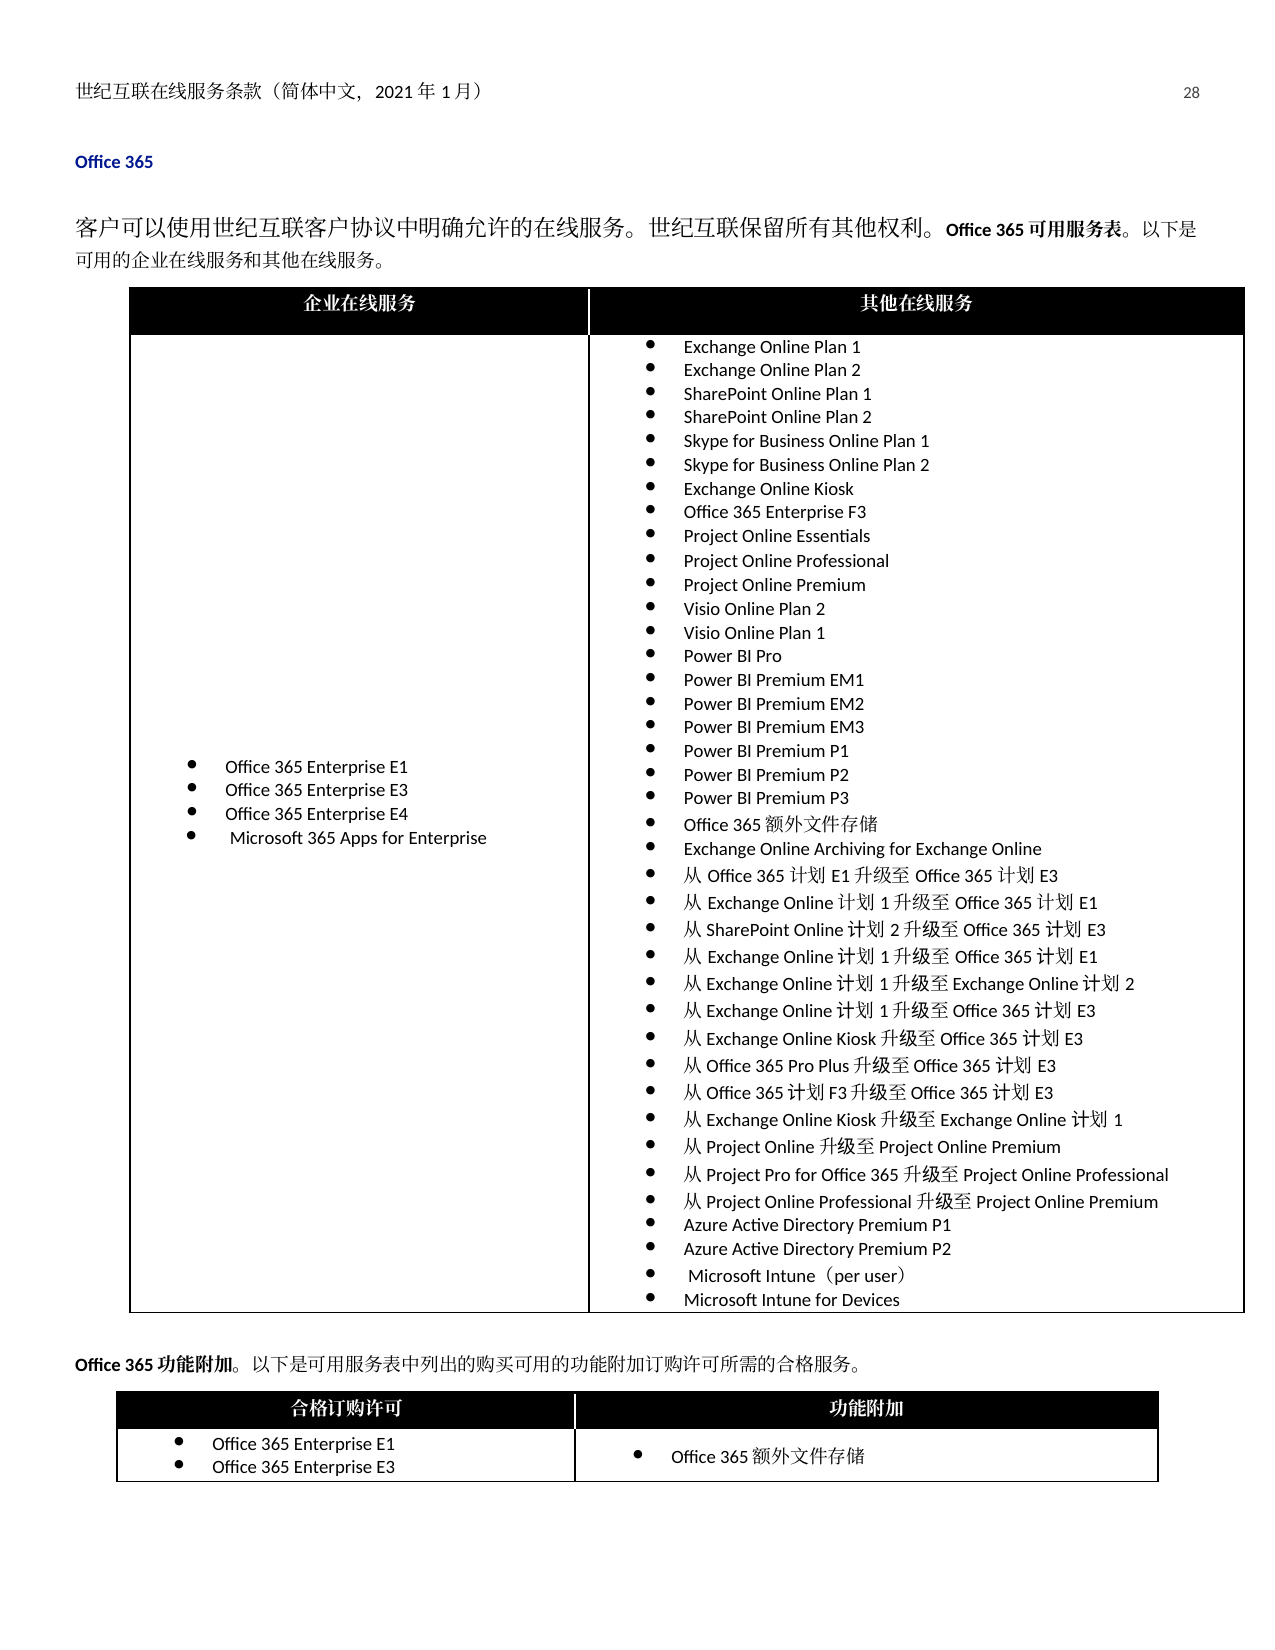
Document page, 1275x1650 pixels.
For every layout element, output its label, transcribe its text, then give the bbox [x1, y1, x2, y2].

text 客户可以使用世纪互联客户协议中明确允许的在线服务。世纪互联保留所有其他权利。Office 365 可用服务表。以下是可用的企业在线服务和其他在线服务。 [75, 210, 1200, 272]
table_cell Exchange Online Plan 1 Exchange Online Plan 2 SharePoint Online Plan 1 SharePoint Online Plan 2 Skype for Business Online Plan 1 Skype for Business Online Plan 2 Exchange Online Kiosk Office 365 Enterprise F3 Project Online Essentials Project Online Professional Project Online Premium Visio Online Plan 2 Visio Online Plan 1 Power BI Pro Power BI Premium EM1 Power BI Premium EM2 Power BI Premium EM3 Power BI Premium P1 Power BI Premium P2 Power BI Premium P3 Office 365 额外文件存储 Exchange Online Archiving for Exchange Online 从 Office 365 计划 E1 升级至 Office 365 计划 E3 从 Exchange Online 计划 1 升级至 Office 365 计划 E1 从SharePoint Online计划 2升级至Office 365 计划 E3 从 Exchange Online 计划 1 升级至 Office 365 计划 E1 从Exchange Online 计划 1升级至Exchange Online 计划 2 从Exchange Online 计划 1 升级至Office 365 计划 E3 从Exchange Online Kiosk升级至Office 365 计划 E3 从Office 365 Pro Plus升级至Office 365 计划 E3 从Office 365计划F3升级至Office 365 计划 E3 从Exchange Online Kiosk升级至Exchange Online 计划 1 从Project Online 升级至Project Online Premium 从Project Pro for Office 365 升级至Project Online Professional 从Project Online Professional 升级至Project Online Premium Azure Active Directory Premium P1 Azure Active Directory Premium P2 Microsoft Intune（per user） Microsoft Intune for Devices [590, 335, 1243, 1312]
text Office 365 功能附加。以下是可用服务表中列出的购买可用的功能附加订购许可所需的合格服务。 [75, 1350, 1200, 1377]
subtitle Office 365 [75, 150, 1200, 173]
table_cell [118, 1431, 574, 1481]
table_cell Office 365 Enterprise E1 Office 365 Enterprise E3 Office 365 Enterprise E4 Microsoft 365 Apps for Enterprise [131, 335, 588, 1312]
table_header 功能附加 [576, 1394, 1157, 1429]
table_header 企业在线服务 [131, 289, 588, 335]
table_header 合格订购许可 [118, 1394, 574, 1429]
table_header 其他在线服务 [590, 289, 1243, 335]
table_cell Office 365 额外文件存储 [576, 1431, 1157, 1481]
